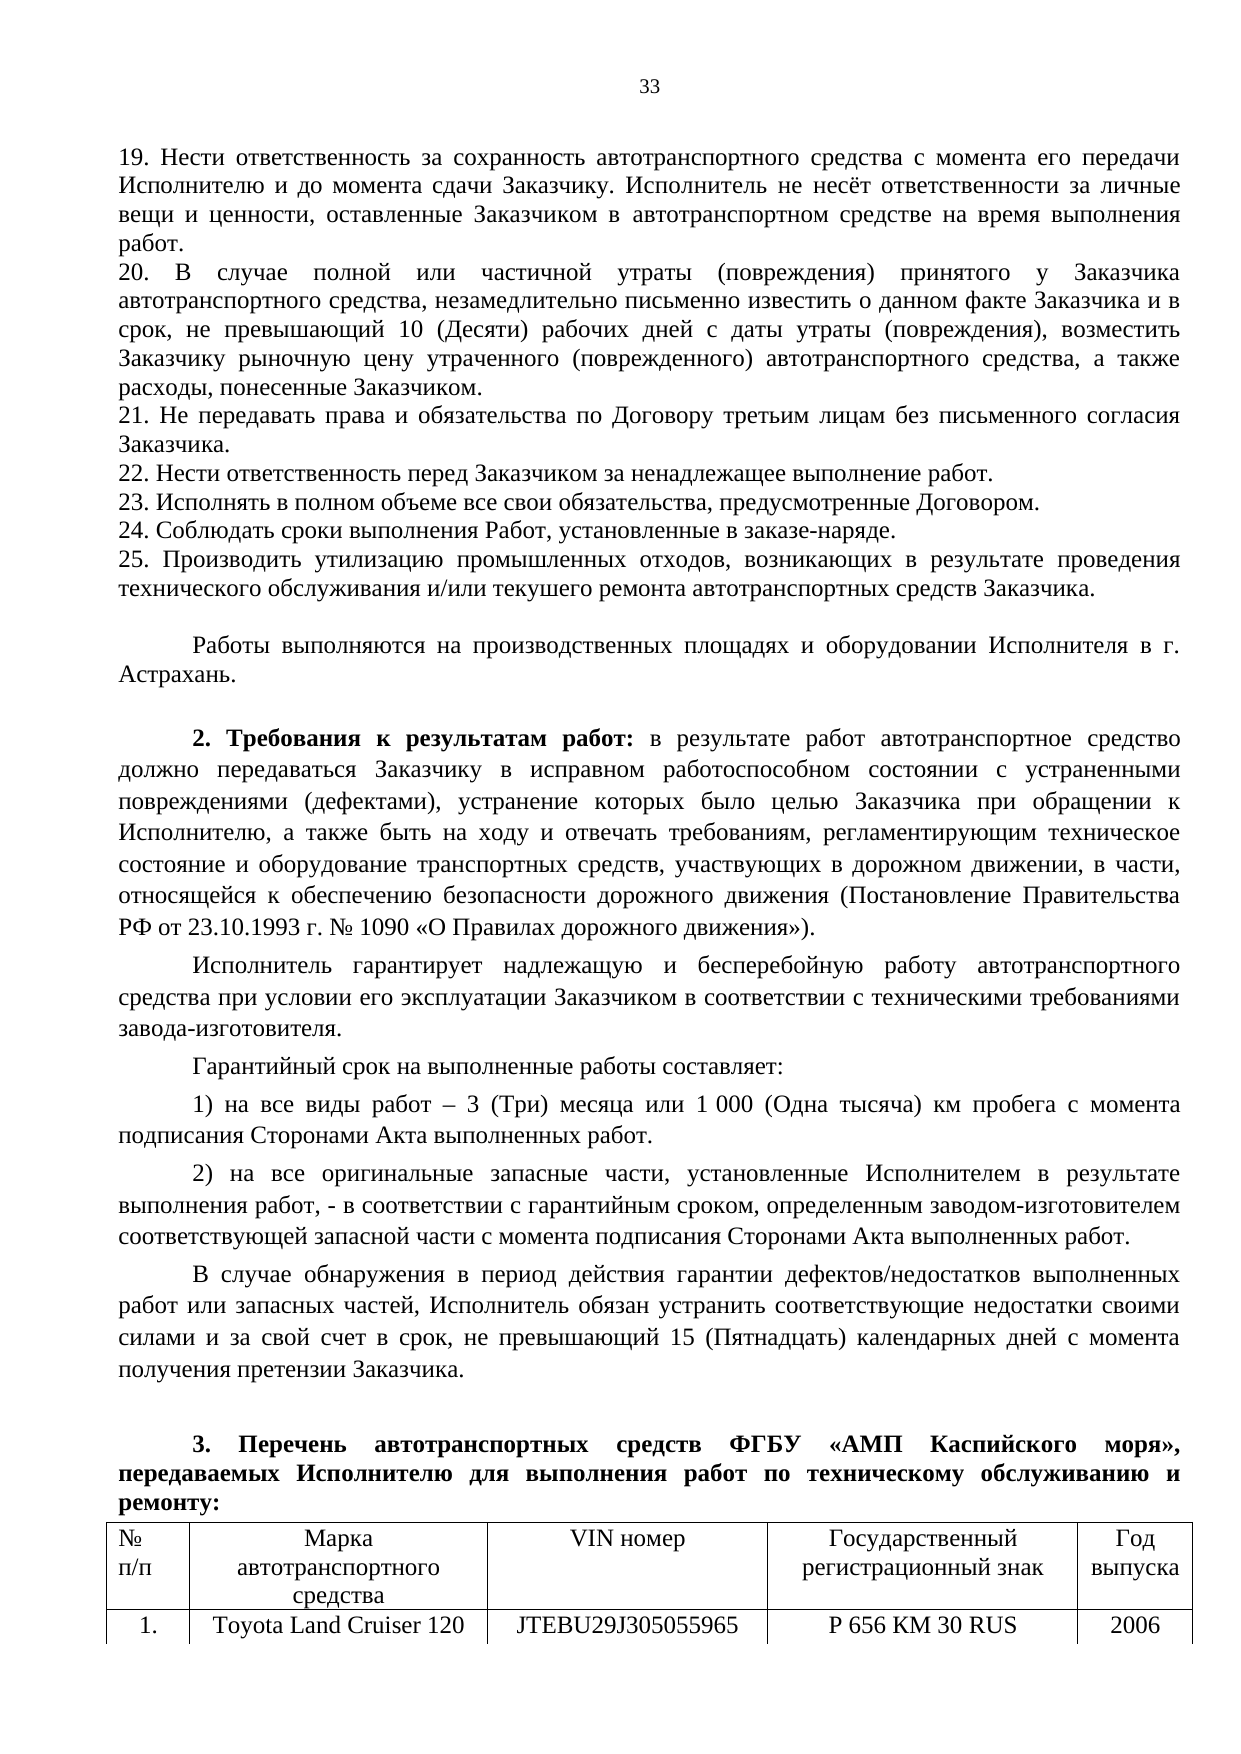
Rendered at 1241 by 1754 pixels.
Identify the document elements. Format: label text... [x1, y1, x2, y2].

text 20. В случае полной или частичной утраты (повреждения) принятого у Заказчика автотранспортного средства, незамедлительно письменно известить о данном факте Заказчика и в срок, не превышающий 10 (Десяти) рабочих дней с даты утраты (повреждения), возместить Заказчику рыночную цену утраченного (поврежденного) автотранспортного средства, а также расходы, понесенные Заказчиком. [118, 257, 1181, 400]
text 2. Требования к результатам работ: в результате работ автотранспортное средство должно передаваться Заказчику в исправном работоспособном состоянии с устраненными повреждениями (дефектами), устранение которых было целью Заказчика при обращении к Исполнителю, а также быть на ходу и отвечать требованиям, регламентирующим техническое состояние и оборудование транспортных средств, участвующих в дорожном движении, в части, относящейся к обеспечению безопасности дорожного движения (Постановление Правительства РФ от 23.10.1993 г. № 1090 «О Правилах дорожного движения»). [118, 723, 1181, 941]
table_cell 2006 [1078, 1610, 1192, 1643]
text 1) на все виды работ – 3 (Три) месяца или 1 000 (Одна тысяча) км пробега с момента подписания Сторонами Акта выполненных работ. [118, 1089, 1181, 1149]
text Исполнитель гарантирует надлежащую и бесперебойную работу автотранспортного средства при условии его эксплуатации Заказчиком в соответствии с техническими требованиями завода-изготовителя. [118, 950, 1181, 1042]
table_header № п/п [107, 1523, 189, 1609]
text 22. Нести ответственность перед Заказчиком за ненадлежащее выполнение работ. [118, 458, 1181, 487]
table_header Государственный регистрационный знак [768, 1523, 1077, 1609]
text 25. Производить утилизацию промышленных отходов, возникающих в результате проведения технического обслуживания и/или текушего ремонта автотранспортных средств Заказчика. [118, 544, 1181, 602]
table_cell JTEBU29J305055965 [488, 1610, 767, 1643]
text 2) на все оригинальные запасные части, установленные Исполнителем в результате выполнения работ, - в соответствии с гарантийным сроком, определенным заводом-изготовителем соответствующей запасной части с момента подписания Сторонами Акта выполненных работ. [118, 1158, 1181, 1250]
text В случае обнаружения в период действия гарантии дефектов/недостатков выполненных работ или запасных частей, Исполнитель обязан устранить соответствующие недостатки своими силами и за свой счет в срок, не превышающий 15 (Пятнадцать) календарных дней с момента получения претензии Заказчика. [118, 1259, 1181, 1382]
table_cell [190, 1610, 487, 1643]
text Гарантийный срок на выполненные работы составляет: [118, 1051, 1181, 1080]
text 19. Нести ответственность за сохранность автотранспортного средства с момента его передачи Исполнителю и до момента сдачи Заказчику. Исполнитель не несёт ответственности за личные вещи и ценности, оставленные Заказчиком в автотранспортном средстве на время выполнения работ. [118, 142, 1181, 257]
table_cell Р 656 КМ 30 RUS [768, 1610, 1077, 1643]
text Работы выполняются на производственных площадях и оборудовании Исполнителя в г. Астрахань. [118, 630, 1181, 688]
text 3. Перечень автотранспортных средств ФГБУ «АМП Каспийского моря», передаваемых Исполнителю для выполнения работ по техническому обслуживанию и ремонту: [118, 1429, 1181, 1516]
table_header VIN номер [488, 1523, 767, 1609]
table_header Марка автотранспортного средства [190, 1523, 487, 1609]
text 24. Соблюдать сроки выполнения Работ, установленные в заказе-наряде. [118, 515, 1181, 544]
text 21. Не передавать права и обязательства по Договору третьим лицам без письменного согласия Заказчика. [118, 400, 1181, 458]
text 23. Исполнять в полном объеме все свои обязательства, предусмотренные Договором. [118, 487, 1181, 515]
table_header Год выпуска [1078, 1523, 1192, 1609]
table_cell 1. [107, 1610, 189, 1643]
